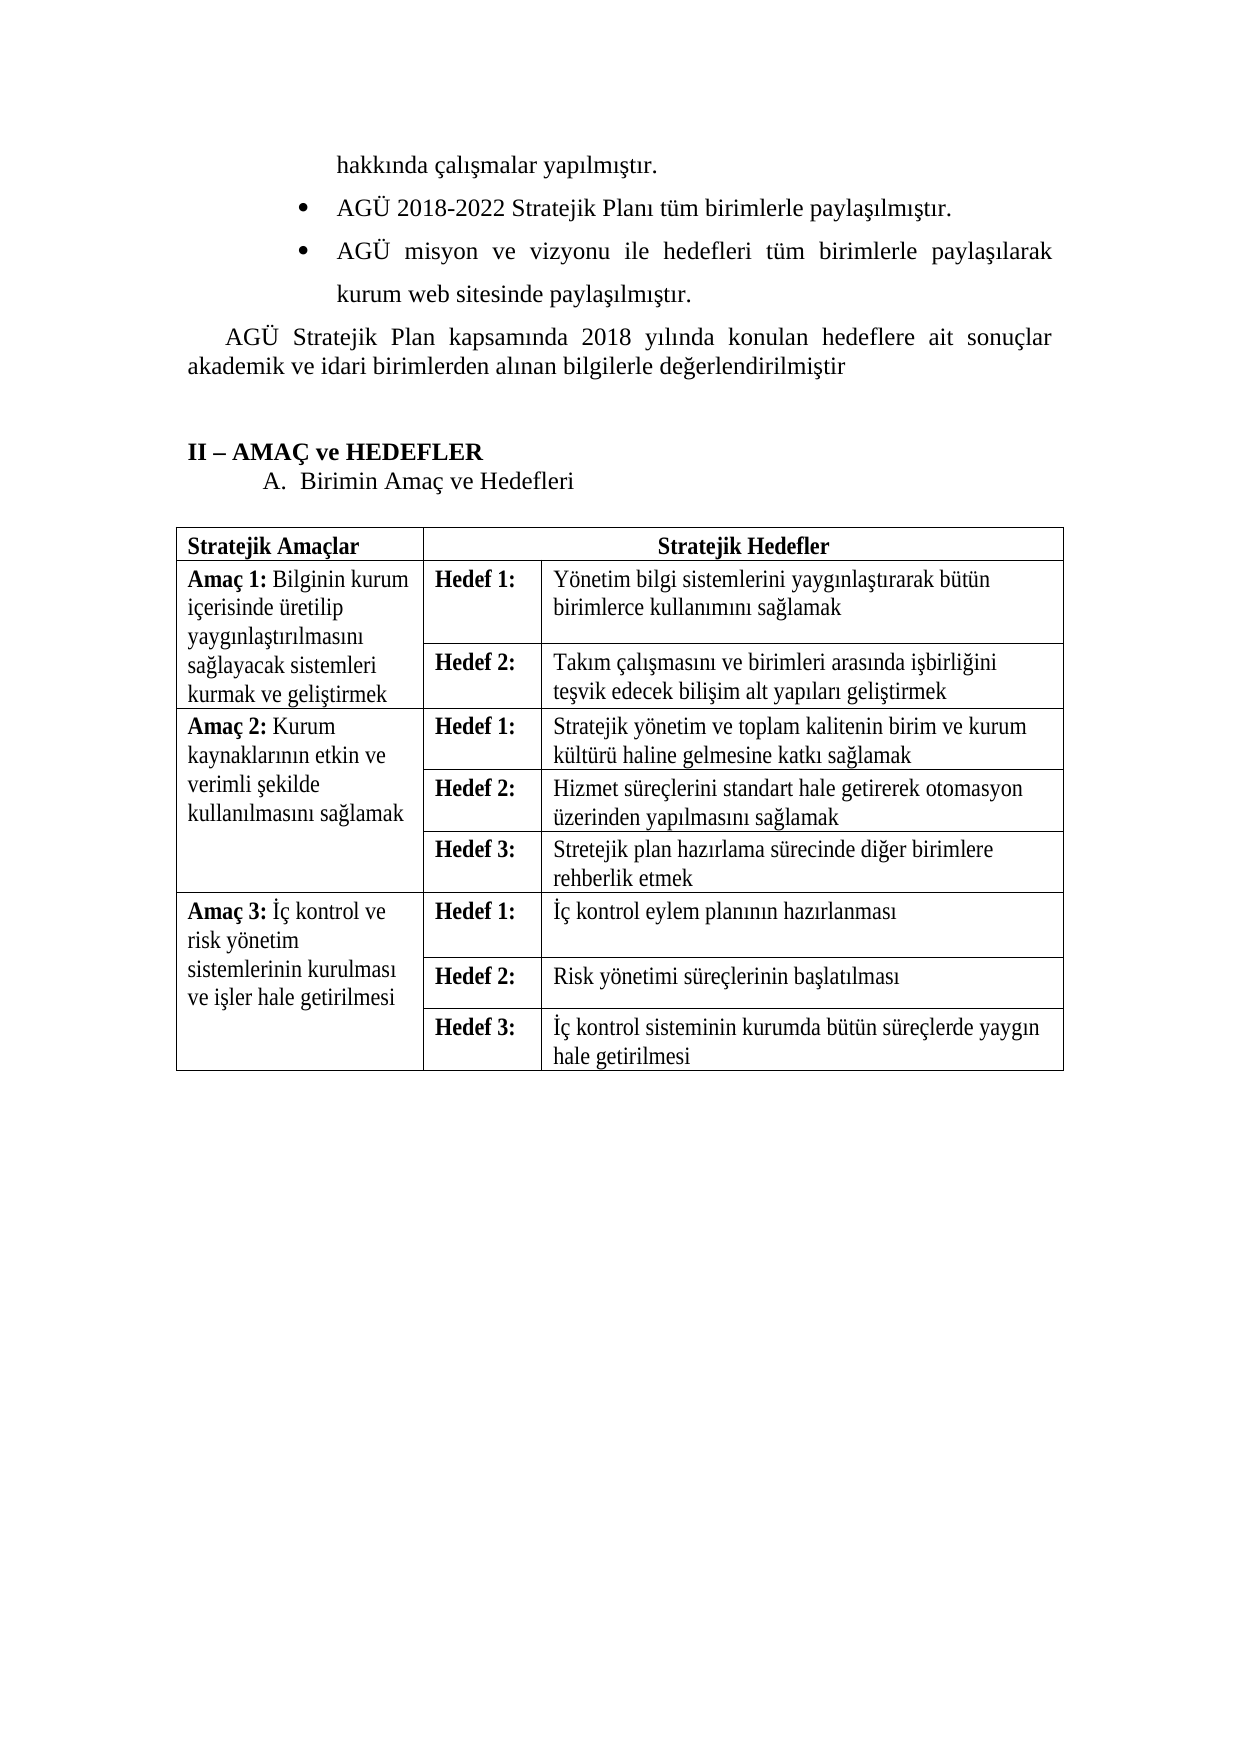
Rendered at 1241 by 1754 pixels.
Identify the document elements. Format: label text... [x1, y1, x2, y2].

text AGÜ Stratejik Plan kapsamında 2018 yılında konulan hedeflere ait sonuçlar akademik ve idari birimlerden alınan bilgilerle değerlendirilmiştir [187, 322, 1053, 380]
list AGÜ misyon ve vizyonu ile hedefleri tüm birimlerle paylaşılarak kurum web sitesinde paylaşılmıştır. [299, 236, 1053, 308]
table_cell İç kontrol eylem planının hazırlanması [542, 893, 1063, 957]
table_cell Yönetim bilgi sistemlerini yaygınlaştırarak bütün birimlerce kullanımını sağlamak [542, 561, 1063, 643]
table_cell Hedef 2: [424, 958, 541, 1008]
table_cell Risk yönetimi süreçlerinin başlatılması [542, 958, 1063, 1008]
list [299, 150, 1053, 179]
table_cell Hizmet süreçlerini standart hale getirerek otomasyon üzerinden yapılmasını sağlamak [542, 770, 1063, 831]
table_cell Hedef 1: [424, 709, 541, 769]
table_cell Stretejik plan hazırlama sürecinde diğer birimlere rehberlik etmek [542, 832, 1063, 892]
table_cell Hedef 3: [424, 1009, 541, 1070]
table_cell Amaç 2: Kurum kaynaklarının etkin ve verimli şekilde kullanılmasını sağlamak [177, 709, 423, 892]
table_cell İç kontrol sisteminin kurumda bütün süreçlerde yaygın hale getirilmesi [542, 1009, 1063, 1070]
table_cell Hedef 3: [424, 832, 541, 892]
text II – AMAÇ ve HEDEFLER [187, 437, 1053, 466]
table_cell Hedef 2: [424, 644, 541, 707]
table_cell Hedef 1: [424, 893, 541, 957]
list Birimin Amaç ve Hedefleri [262, 466, 1053, 495]
table_cell Hedef 1: [424, 561, 541, 643]
table_cell Amaç 1: Bilginin kurum içerisinde üretilip yaygınlaştırılmasını sağlayacak sistemleri kurmak ve geliştirmek [177, 561, 423, 707]
table_cell Amaç 3: İç kontrol ve risk yönetim sistemlerinin kurulması ve işler hale getirilmesi [177, 893, 423, 1070]
list AGÜ 2018-2022 Stratejik Planı tüm birimlerle paylaşılmıştır. [299, 193, 1053, 222]
table_header Stratejik Amaçlar [177, 528, 423, 559]
table_cell Stratejik yönetim ve toplam kalitenin birim ve kurum kültürü haline gelmesine katkı sağlamak [542, 709, 1063, 769]
table_header Stratejik Hedefler [424, 528, 1063, 559]
table_cell Hedef 2: [424, 770, 541, 831]
table_cell Takım çalışmasını ve birimleri arasında işbirliğini teşvik edecek bilişim alt yapıları geliştirmek [542, 644, 1063, 707]
